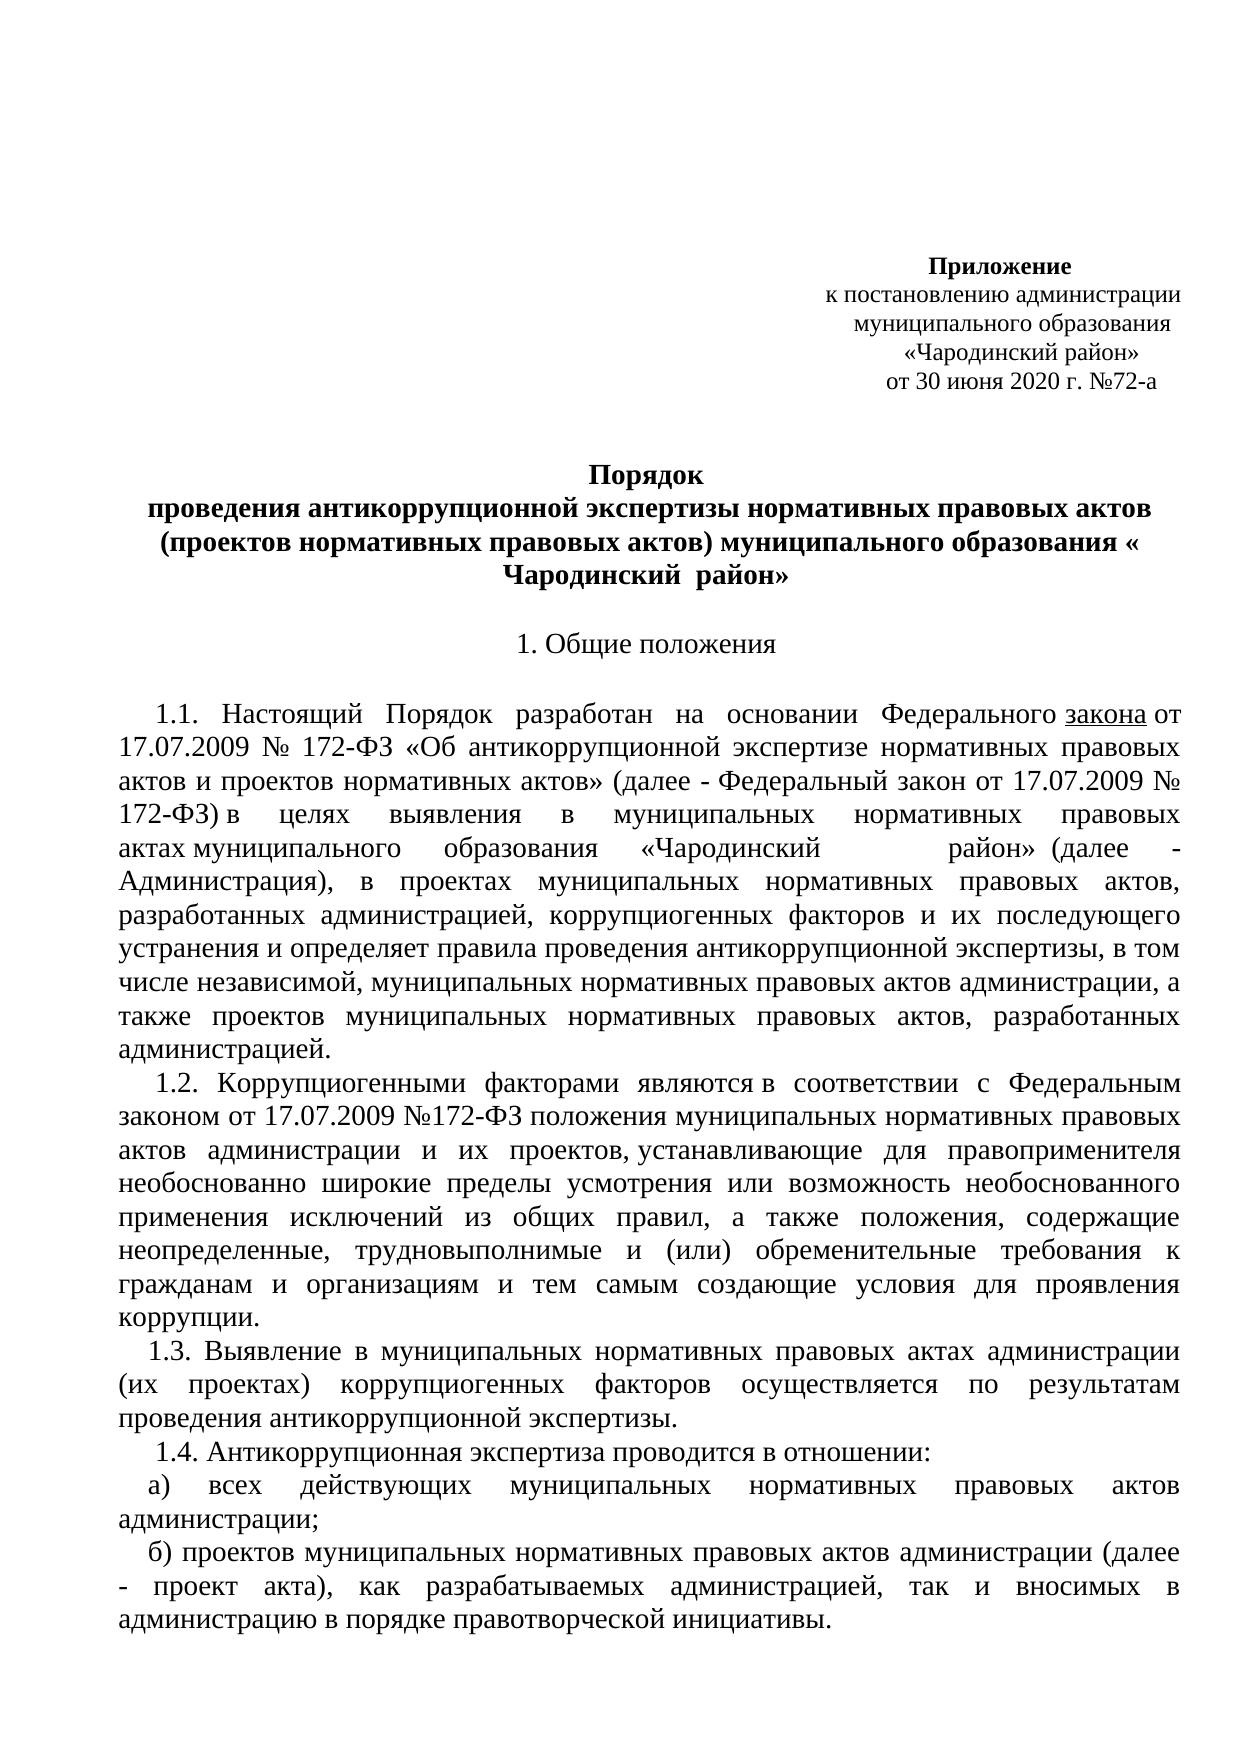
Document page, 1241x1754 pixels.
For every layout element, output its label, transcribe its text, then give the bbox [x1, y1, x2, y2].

text «Чародинский район» [118, 337, 1181, 366]
text 1.4. Антикоррупционная экспертиза проводится в отношении: [118, 1434, 1181, 1467]
text а) всех действующих муниципальных нормативных правовых актов администрации; [118, 1467, 1181, 1534]
text 1.1. Настоящий Порядок разработан на основании Федерального закона от 17.07.2009 № 172-ФЗ «Об антикоррупционной экспертизе нормативных правовых актов и проектов нормативных актов» (далее - Федеральный закон от 17.07.2009 № 172-ФЗ) в целях выявления в муниципальных нормативных правовых актах муниципального образования «Чародинский район» (далее - Администрация), в проектах муниципальных нормативных правовых актов, разработанных администрацией, коррупциогенных факторов и их последующего устранения и определяет правила проведения антикоррупционной экспертизы, в том числе независимой, муниципальных нормативных правовых актов администрации, а также проектов муниципальных нормативных правовых актов, разработанных администрацией. [118, 696, 1181, 1065]
text к постановлению администрации [118, 279, 1181, 308]
text муниципального образования [118, 308, 1181, 337]
text Приложение [118, 251, 1181, 279]
text б) проектов муниципальных нормативных правовых актов администрации (далее - проект акта), как разрабатываемых администрацией, так и вносимых в администрацию в порядке правотворческой инициативы. [118, 1534, 1181, 1635]
text 1. Общие положения [118, 627, 1181, 660]
text 1.2. Коррупциогенными факторами являются в соответствии с Федеральным законом от 17.07.2009 №172-ФЗ положения муниципальных нормативных правовых актов администрации и их проектов, устанавливающие для правоприменителя необоснованно широкие пределы усмотрения или возможность необоснованного применения исключений из общих правил, а также положения, содержащие неопределенные, трудновыполнимые и (или) обременительные требования к гражданам и организациям и тем самым создающие условия для проявления коррупции. [118, 1065, 1181, 1333]
text 1.3. Выявление в муниципальных нормативных правовых актах администрации (их проектах) коррупциогенных факторов осуществляется по результатам проведения антикоррупционной экспертизы. [118, 1333, 1181, 1434]
text проведения антикоррупционной экспертизы нормативных правовых актов (проектов нормативных правовых актов) муниципального образования « Чародинский район» [118, 490, 1181, 591]
text Порядок [118, 457, 1181, 490]
text от 30 июня 2020 г. №72-а [118, 366, 1181, 394]
